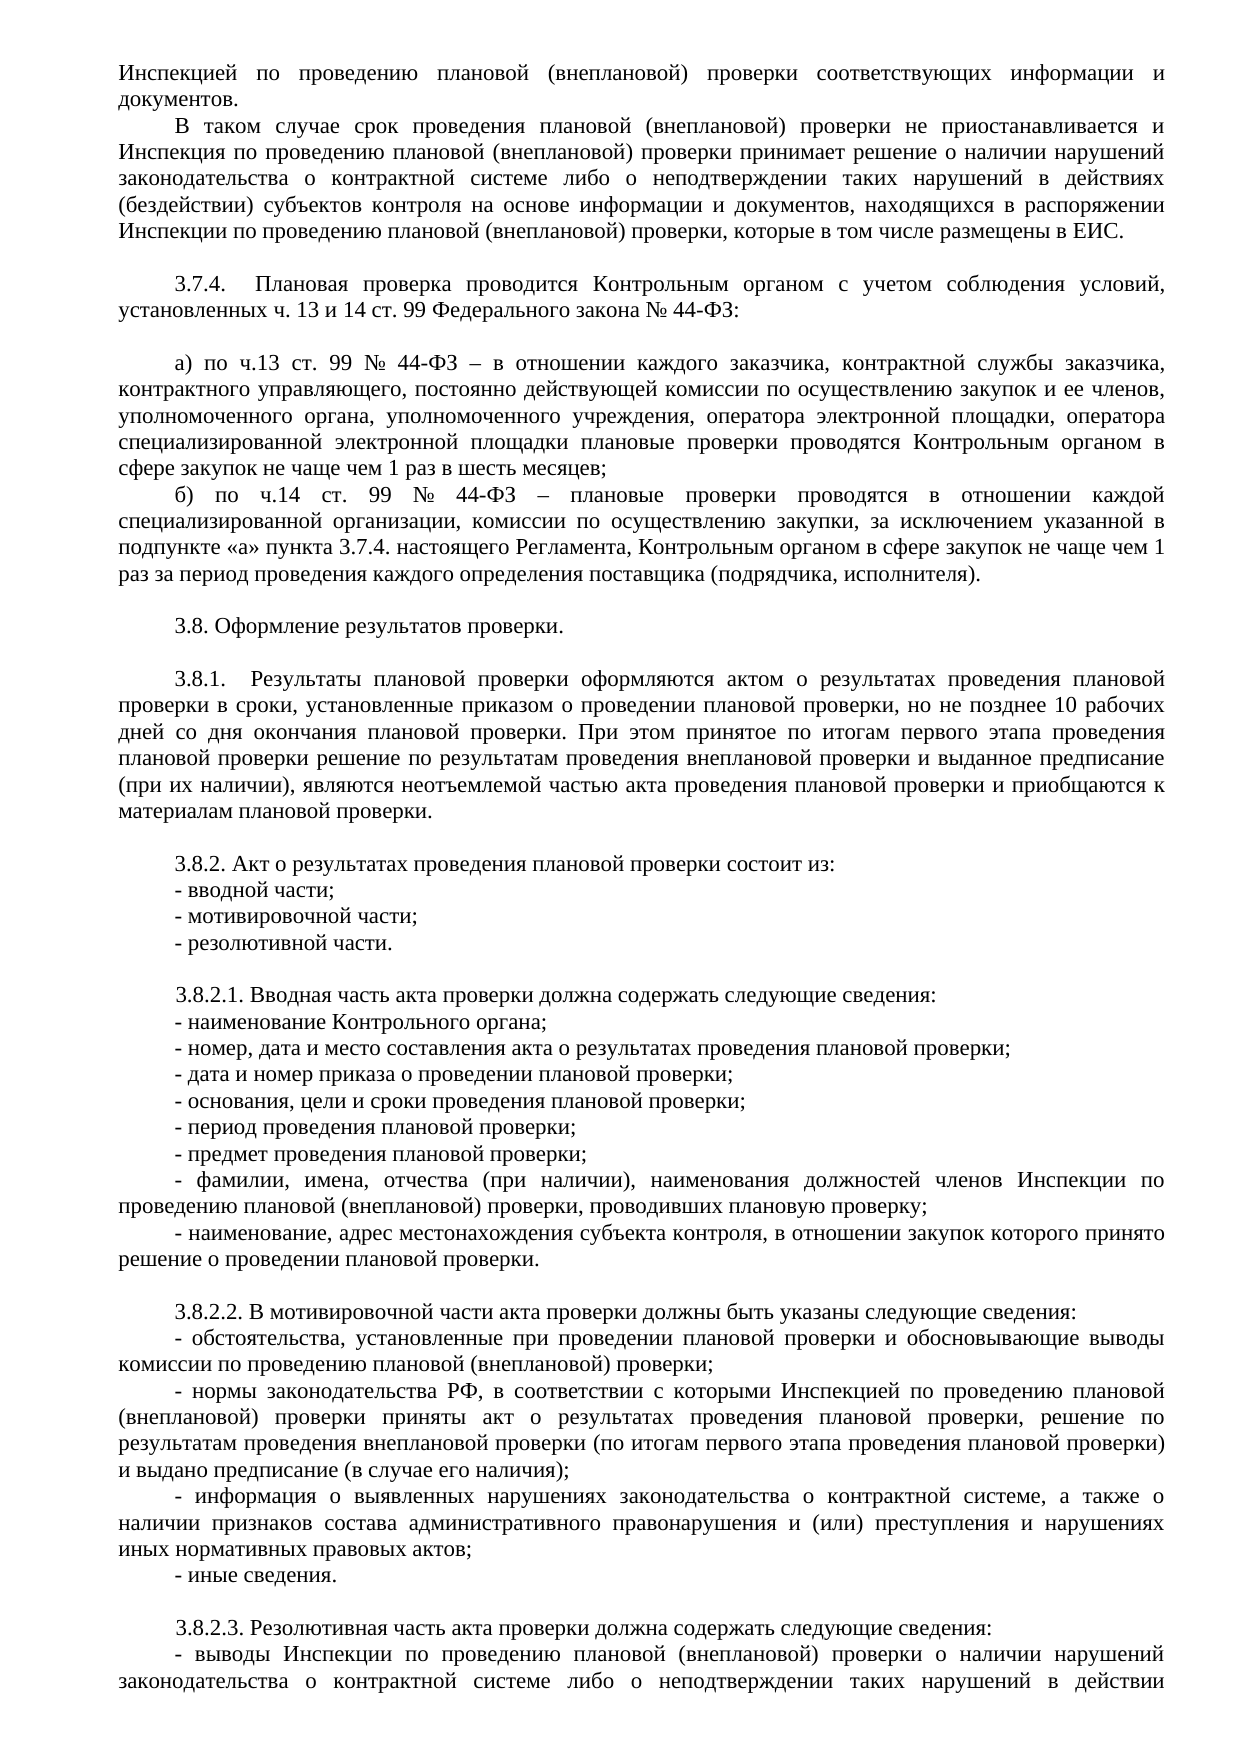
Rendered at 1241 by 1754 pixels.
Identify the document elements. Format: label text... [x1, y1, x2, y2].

text - резолютивной части. [118, 929, 1167, 955]
text - обстоятельства, установленные при проведении плановой проверки и обосновывающие выводы комиссии по проведению плановой (внеплановой) проверки; [118, 1324, 1167, 1377]
text 3.8.2.3. Резолютивная часть акта проверки должна содержать следующие сведения: [118, 1614, 1167, 1640]
text - наименование, адрес местонахождения субъекта контроля, в отношении закупок которого принято решение о проведении плановой проверки. [118, 1219, 1167, 1271]
text - иные сведения. [118, 1561, 1167, 1588]
text - фамилии, имена, отчества (при наличии), наименования должностей членов Инспекции по проведению плановой (внеплановой) проверки, проводивших плановую проверку; [118, 1166, 1167, 1219]
text - номер, дата и место составления акта о результатах проведения плановой проверки; [118, 1034, 1167, 1061]
text - мотивировочной части; [118, 902, 1167, 929]
text 3.8.2.2. В мотивировочной части акта проверки должны быть указаны следующие сведения: [118, 1298, 1167, 1324]
text - период проведения плановой проверки; [118, 1113, 1167, 1139]
text - вводной части; [118, 876, 1167, 902]
text 3.7.4. Плановая проверка проводится Контрольным органом с учетом соблюдения условий, установленных ч. 13 и 14 ст. 99 Федерального закона № 44-ФЗ: [118, 270, 1167, 323]
text 3.8. Оформление результатов проверки. [118, 612, 1167, 639]
text - наименование Контрольного органа; [118, 1008, 1167, 1034]
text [118, 1640, 1167, 1693]
text В таком случае срок проведения плановой (внеплановой) проверки не приостанавливается и Инспекция по проведению плановой (внеплановой) проверки принимает решение о наличии нарушений законодательства о контрактной системе либо о неподтверждении таких нарушений в действиях (бездействии) субъектов контроля на основе информации и документов, находящихся в распоряжении Инспекции по проведению плановой (внеплановой) проверки, которые в том числе размещены в ЕИС. [118, 112, 1167, 243]
text 3.8.2. Акт о результатах проведения плановой проверки состоит из: [118, 850, 1167, 876]
text - нормы законодательства РФ, в соответствии с которыми Инспекцией по проведению плановой (внеплановой) проверки приняты акт о результатах проведения плановой проверки, решение по результатам проведения внеплановой проверки (по итогам первого этапа проведения плановой проверки) и выдано предписание (в случае его наличия); [118, 1377, 1167, 1482]
text - предмет проведения плановой проверки; [118, 1139, 1167, 1166]
text 3.8.2.1. Вводная часть акта проверки должна содержать следующие сведения: [118, 981, 1167, 1008]
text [118, 59, 1167, 112]
text 3.8.1. Результаты плановой проверки оформляются актом о результатах проведения плановой проверки в сроки, установленные приказом о проведении плановой проверки, но не позднее 10 рабочих дней со дня окончания плановой проверки. При этом принятое по итогам первого этапа проведения плановой проверки решение по результатам проведения внеплановой проверки и выданное предписание (при их наличии), являются неотъемлемой частью акта проведения плановой проверки и приобщаются к материалам плановой проверки. [118, 665, 1167, 823]
text - основания, цели и сроки проведения плановой проверки; [118, 1087, 1167, 1113]
text - информация о выявленных нарушениях законодательства о контрактной системе, а также о наличии признаков состава административного правонарушения и (или) преступления и нарушениях иных нормативных правовых актов; [118, 1482, 1167, 1561]
text б) по ч.14 ст. 99 № 44-ФЗ – плановые проверки проводятся в отношении каждой специализированной организации, комиссии по осуществлению закупки, за исключением указанной в подпункте «а» пункта 3.7.4. настоящего Регламента, Контрольным органом в сфере закупок не чаще чем 1 раз за период проведения каждого определения поставщика (подрядчика, исполнителя). [118, 481, 1167, 586]
text - дата и номер приказа о проведении плановой проверки; [118, 1061, 1167, 1087]
text а) по ч.13 ст. 99 № 44-ФЗ – в отношении каждого заказчика, контрактной службы заказчика, контрактного управляющего, постоянно действующей комиссии по осуществлению закупок и ее членов, уполномоченного органа, уполномоченного учреждения, оператора электронной площадки, оператора специализированной электронной площадки плановые проверки проводятся Контрольным органом в сфере закупок не чаще чем 1 раз в шесть месяцев; [118, 349, 1167, 481]
